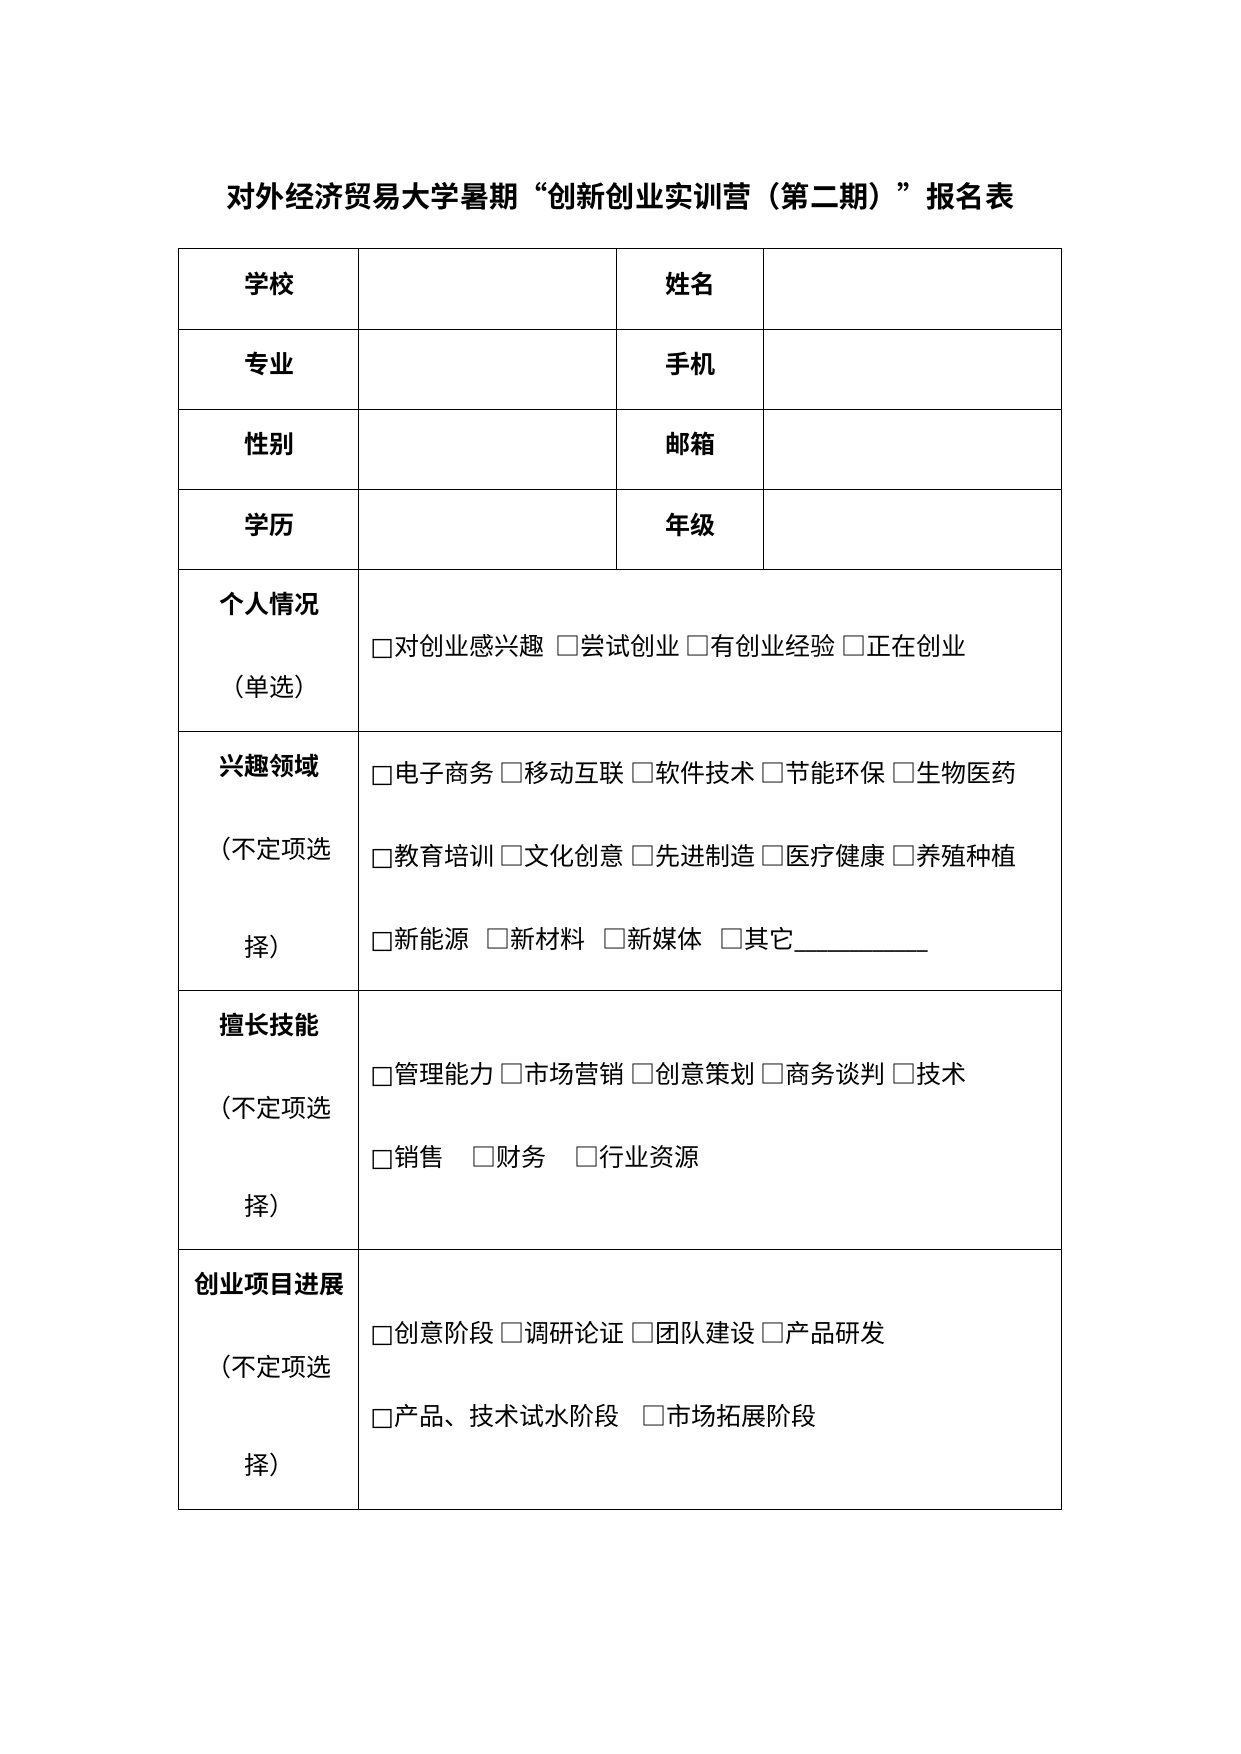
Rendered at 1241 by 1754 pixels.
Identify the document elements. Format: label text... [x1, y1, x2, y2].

table_cell 创业项目进展 （不定项选择） [179, 1250, 358, 1508]
table_cell 年级 [617, 490, 763, 569]
table_cell [764, 410, 1061, 489]
table_cell 专业 [179, 330, 358, 409]
table_cell [764, 490, 1061, 569]
text 对外经济贸易大学暑期“创新创业实训营（第二期）”报名表 [187, 162, 1053, 227]
table_cell 学历 [179, 490, 358, 569]
table_cell [764, 330, 1061, 409]
table_cell 手机 [617, 330, 763, 409]
table_header 姓名 [617, 249, 763, 328]
table_cell 个人情况 （单选） [179, 570, 358, 731]
table_header 学校 [179, 249, 358, 328]
table_cell [359, 410, 616, 489]
table_header [764, 249, 1061, 328]
table_cell 兴趣领域 （不定项选择） [179, 732, 358, 990]
table_cell 擅长技能 （不定项选择） [179, 991, 358, 1249]
table_cell [359, 490, 616, 569]
table_cell [359, 330, 616, 409]
table_cell □创意阶段 □调研论证 □团队建设 □产品研发 □产品、技术试水阶段 □市场拓展阶段 [359, 1250, 1061, 1508]
table_cell □管理能力 □市场营销 □创意策划 □商务谈判 □技术 □销售 □财务 □行业资源 [359, 991, 1061, 1249]
table_header [359, 249, 616, 328]
table_cell 邮箱 [617, 410, 763, 489]
table_cell 性别 [179, 410, 358, 489]
table_cell □电子商务 □移动互联 □软件技术 □节能环保 □生物医药 □教育培训 □文化创意 □先进制造 □医疗健康 □养殖种植 □新能源 □新材料 □新媒体 □其它____________ [359, 732, 1061, 990]
table_cell □对创业感兴趣 □尝试创业 □有创业经验 □正在创业 [359, 570, 1061, 731]
